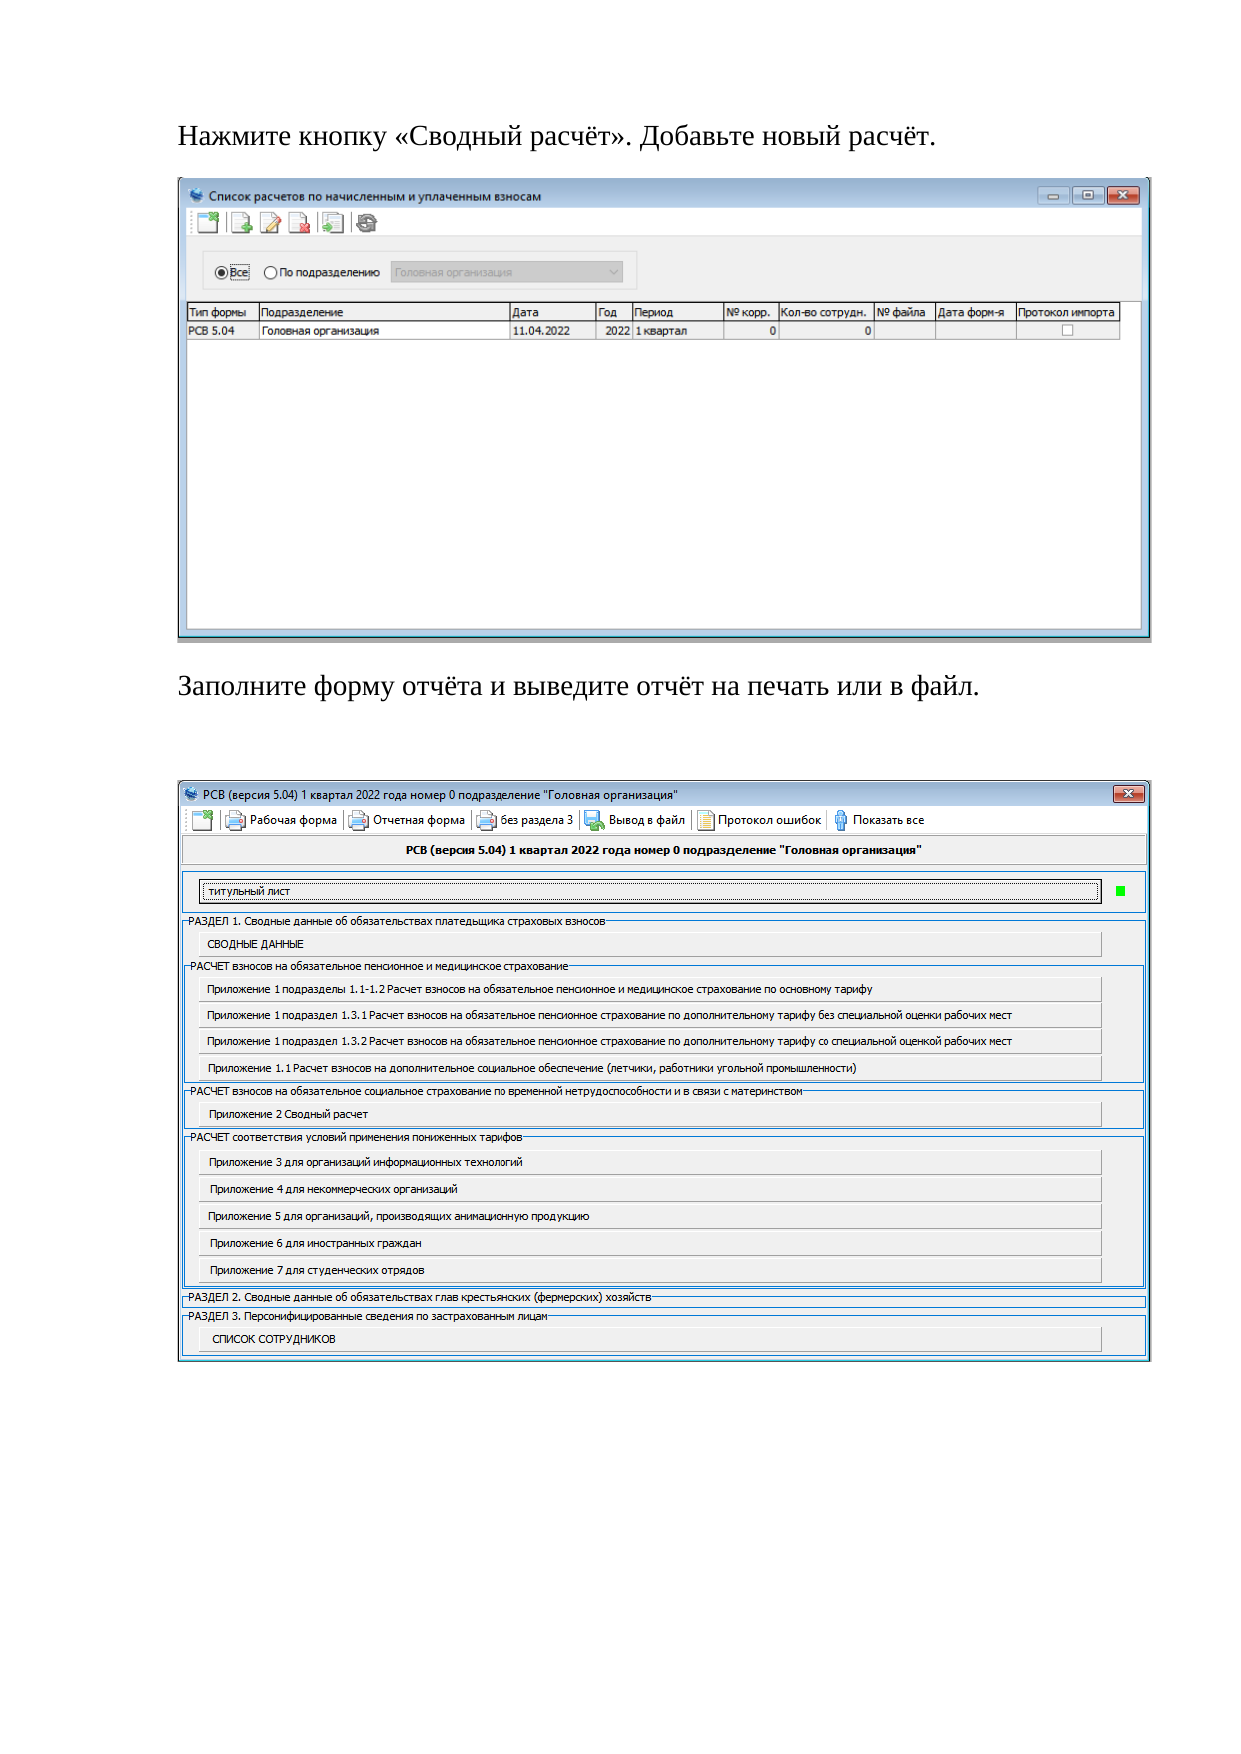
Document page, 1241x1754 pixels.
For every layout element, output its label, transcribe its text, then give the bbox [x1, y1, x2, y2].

text Нажмите кнопку «Сводный расчёт». Добавьте новый расчёт. [177, 118, 1152, 152]
picture [177, 780, 1152, 1362]
text Заполните форму отчёта и выведите отчёт на печать или в файл. [177, 668, 1152, 701]
picture [177, 177, 1152, 643]
